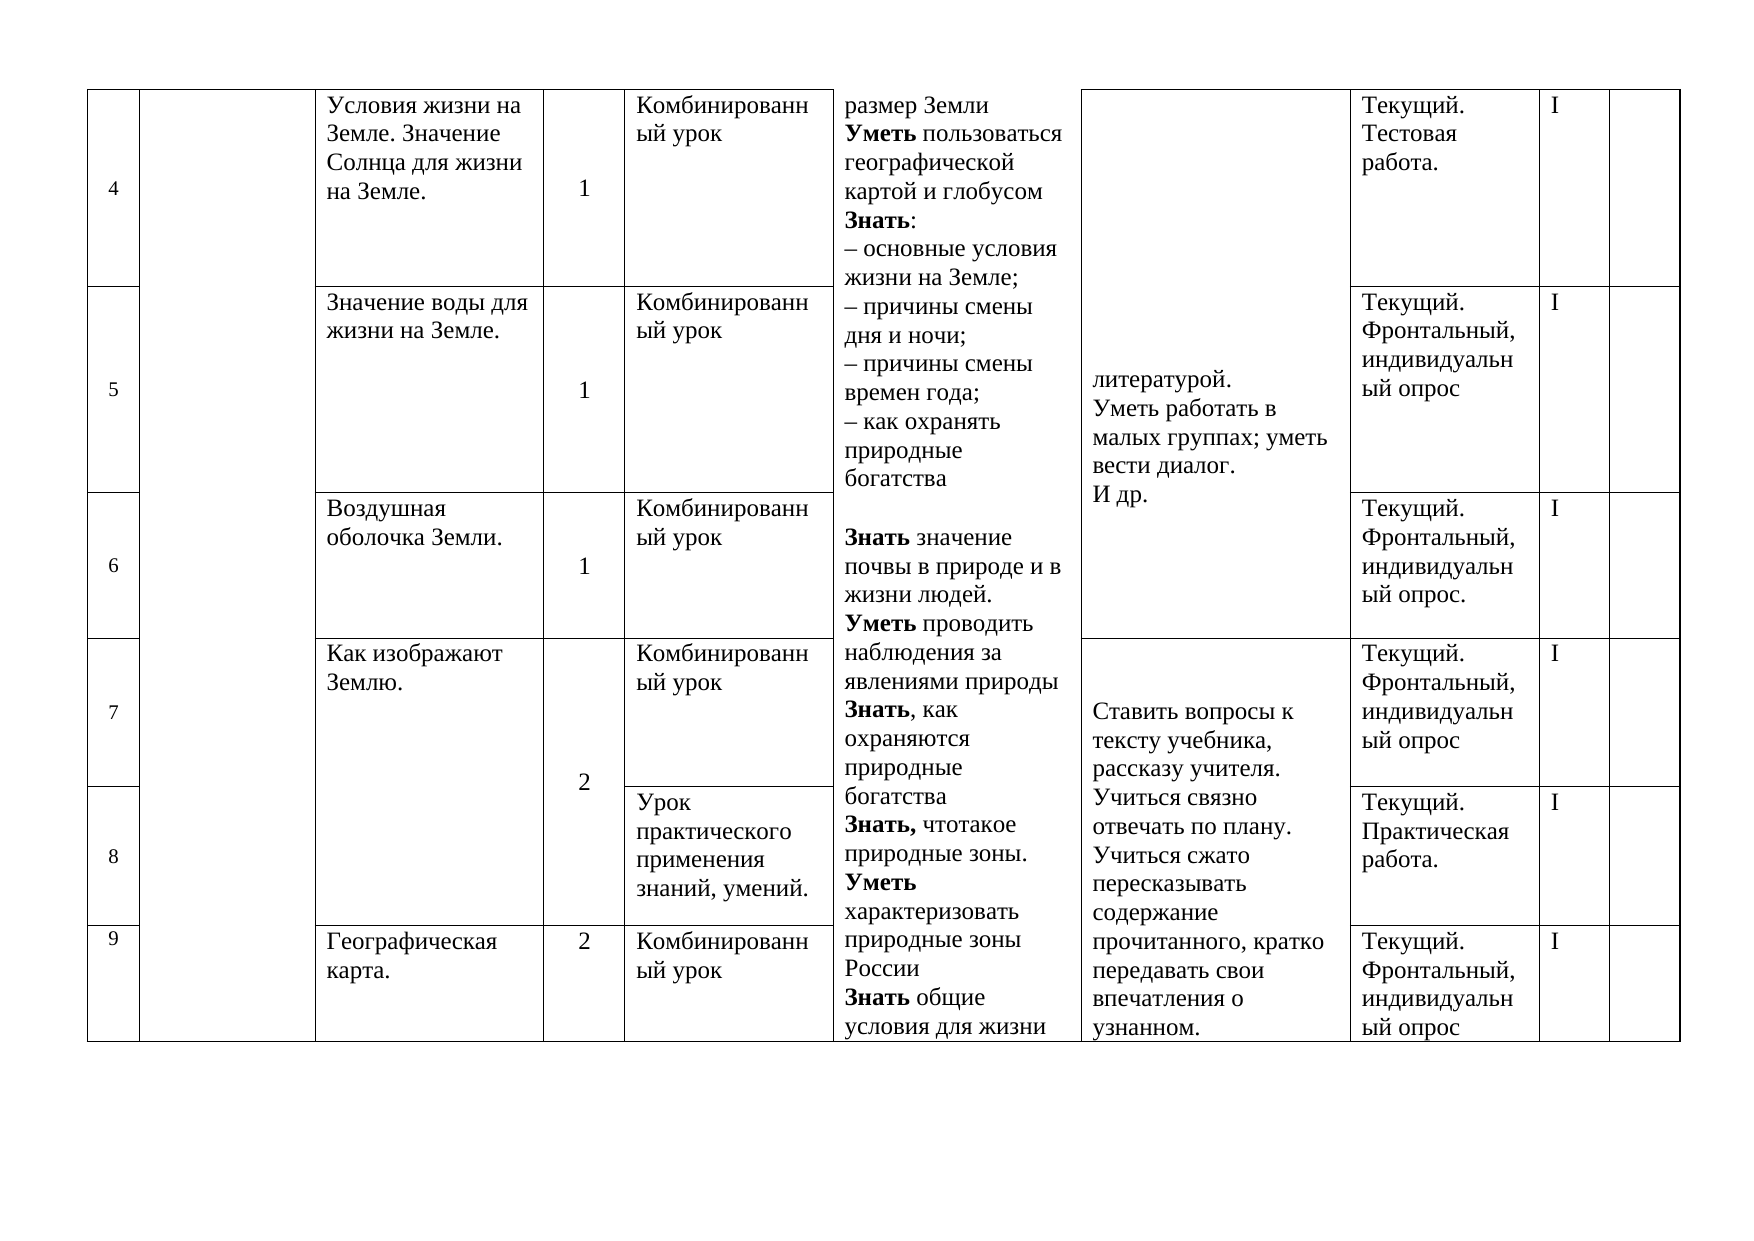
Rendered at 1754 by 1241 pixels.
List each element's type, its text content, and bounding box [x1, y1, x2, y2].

table_cell 9 [88, 926, 139, 1041]
table_cell I [1540, 493, 1609, 637]
table_cell Ставить вопросы к тексту учебника, рассказу учителя. Учиться связно отвечать по плану. Учиться сжато пересказывать содержание прочитанного, кратко передавать свои впечатления о узнанном. Пользоваться картотеками, справочной литературой. Уметь работать в малых группах; уметь вести диалог. И др. [1082, 639, 1350, 1041]
table_cell Текущий. Практическая работа. [1351, 787, 1539, 925]
table_cell Условия жизни на Земле. Значение Солнца для жизни на Земле. [316, 90, 543, 286]
table_cell Комбинированный урок [625, 639, 833, 786]
table_cell I [1540, 90, 1609, 286]
table_cell 5 [88, 287, 139, 492]
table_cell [625, 787, 833, 925]
table_cell Текущий. Тестовая работа. [1351, 90, 1539, 286]
table_cell [1610, 90, 1679, 286]
table_cell [1610, 493, 1679, 637]
table_cell Комбинированный урок [625, 493, 833, 637]
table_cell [625, 90, 833, 286]
table_cell Текущий. Фронтальный, индивидуальный опрос [1351, 926, 1539, 1041]
table_cell I [1540, 287, 1609, 492]
table_cell Как изображают Землю. [316, 639, 543, 925]
table_cell 8 [88, 787, 139, 925]
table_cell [316, 926, 543, 1041]
table_cell 2 [544, 639, 624, 925]
table_cell Комбинированный урок [625, 926, 833, 1041]
table_cell 6 [88, 493, 139, 637]
table_cell Комбинированный урок [625, 287, 833, 492]
table_cell 2 [544, 926, 624, 1041]
table_cell 1 [544, 287, 624, 492]
table_cell [1610, 287, 1679, 492]
table_cell Текущий. Фронтальный, индивидуальный опрос. [1351, 493, 1539, 637]
table_cell Текущий. Фронтальный, индивидуальный опрос [1351, 287, 1539, 492]
table_cell [1610, 787, 1679, 925]
table_cell Текущий. Фронтальный, индивидуальный опрос [1351, 639, 1539, 786]
table_cell 4 [88, 90, 139, 286]
table_cell [1610, 639, 1679, 786]
table_cell 1 [544, 90, 624, 286]
table_cell I [1540, 926, 1609, 1041]
table_cell I [1540, 787, 1609, 925]
table_cell 7 [88, 639, 139, 786]
table_cell Знать значение почвы в природе и в жизни людей. Уметь проводить наблюдения за явлениями природы Знать, как охраняются природные богатства Знать, чтотакое природные зоны. Уметь характеризовать природные зоны России Знать общие условия для жизни живых организмов. Уметь различать объекты живой и неживой природы; различать части растения, отображать их в рисунке (схеме); приводить примеры разных групп растений (2-3 представителя изизученных); раскрывать особенности их внешнего вида и жизни. [834, 492, 1081, 1041]
table_cell I [1540, 639, 1609, 786]
table_cell 1 [544, 493, 624, 637]
table_cell Воздушная оболочка Земли. [316, 493, 543, 637]
table_cell [1610, 926, 1679, 1041]
table_cell Значение воды для жизни на Земле. [316, 287, 543, 492]
